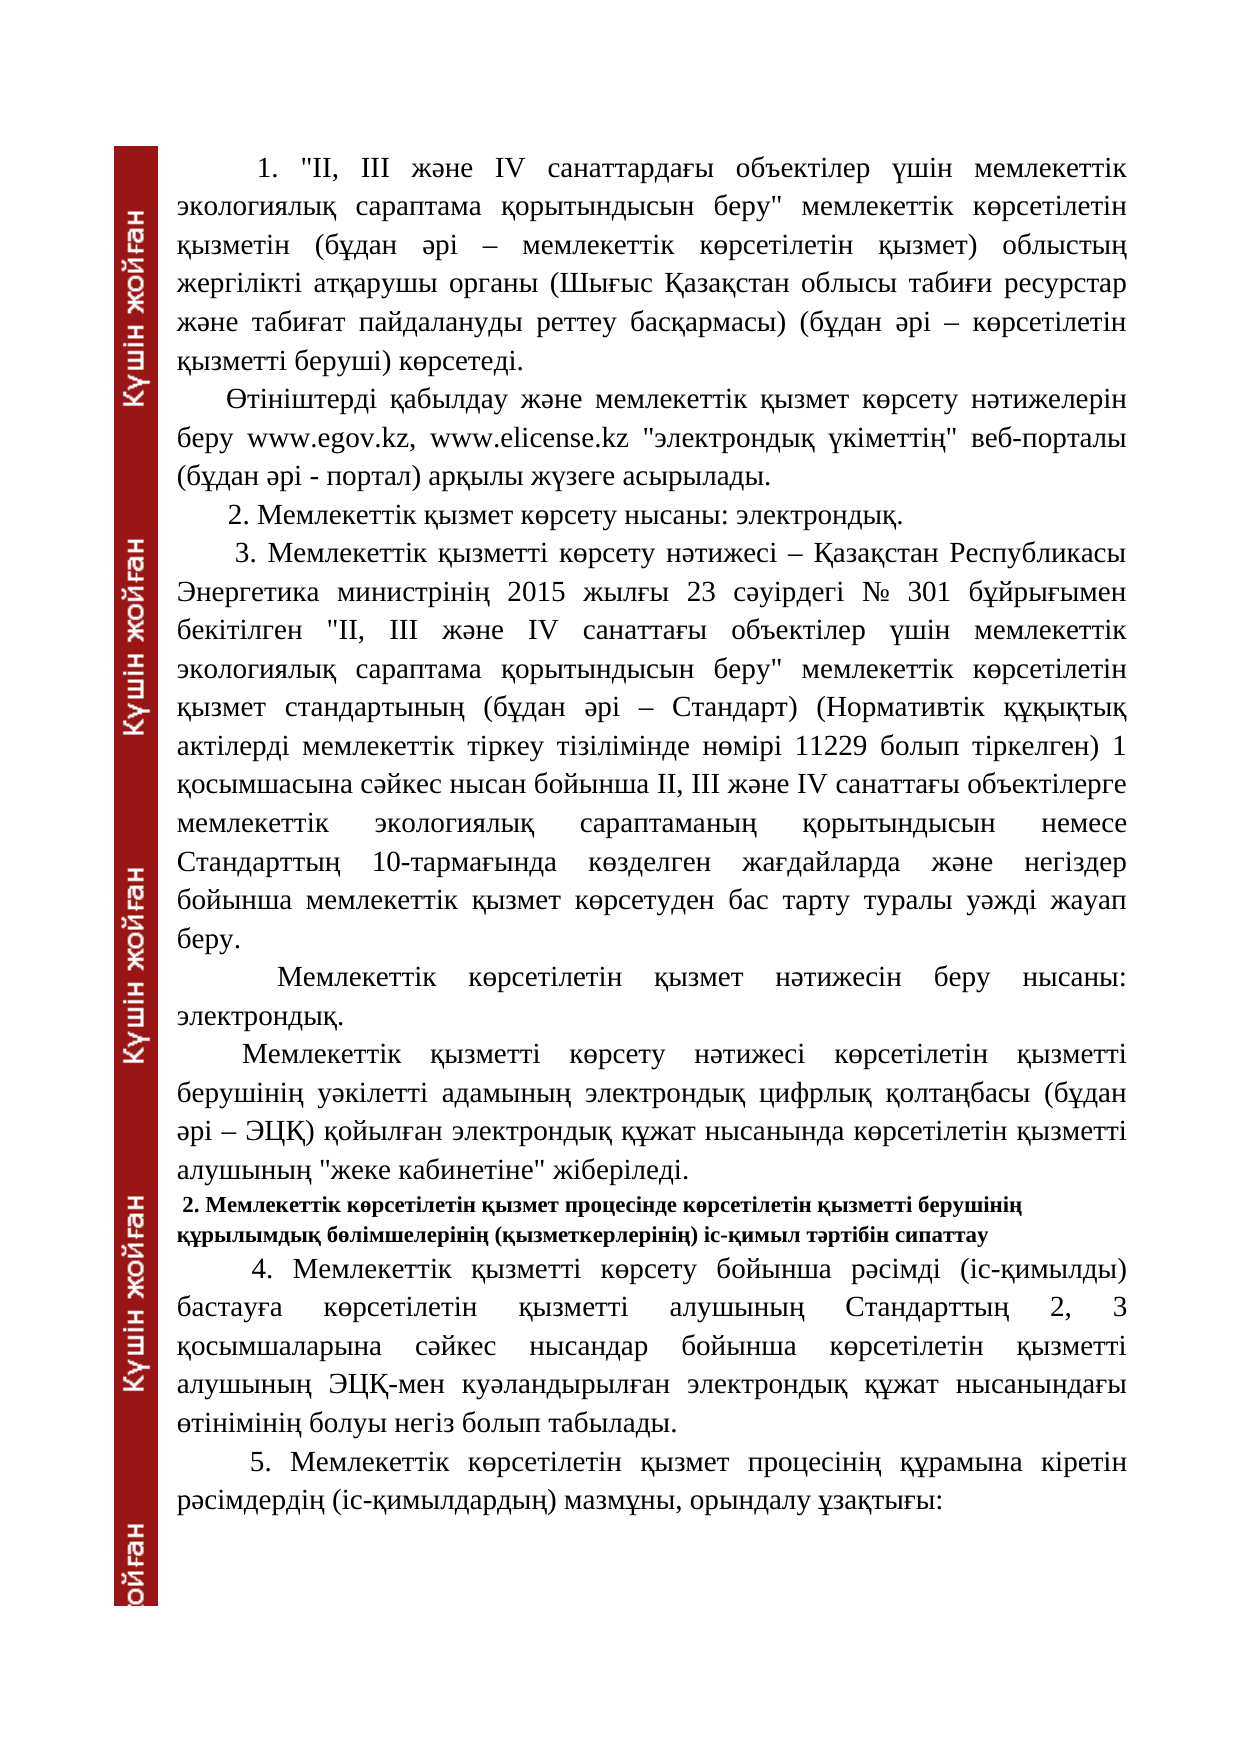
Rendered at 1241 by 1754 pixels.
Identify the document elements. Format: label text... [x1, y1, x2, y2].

text 5. Мемлекеттiк көрсетілетін қызмет процесінің құрамына кіретін рәсімдердің (іс-қимылдардың) мазмұны, орындалу ұзақтығы: [112, 1444, 1128, 1516]
picture [114, 1516, 158, 1606]
text Өтініштерді қабылдау және мемлекеттік қызмет көрсету нәтижелерін беру www.egov.kz, www.elicense.kz "электрондық үкіметтің" веб-порталы (бұдан әрі - портал) арқылы жүзеге асырылады. [112, 381, 1128, 492]
picture [114, 1186, 158, 1191]
picture [114, 492, 158, 497]
text 4. Мемлекеттік қызметті көрсету бойынша рәсімді (іс-қимылды) бастауға көрсетілетін қызметті алушының Стандарттың 2, 3 қосымшаларына сәйкес нысандар бойынша көрсетілетін қызметті алушының ЭЦҚ-мен куәландырылған электрондық құжат нысанындағы өтінімінің болуы негіз болып табылады. [112, 1251, 1128, 1439]
text 3. Мемлекеттік қызметті көрсету нәтижесі – Қазақстан Республикасы Энергетика министрінің 2015 жылғы 23 сәуірдегі № 301 бұйрығымен бекітілген "ІІ, ІІІ және IV санаттағы объектілер үшін мемлекеттік экологиялық сараптама қорытындысын беру" мемлекеттік көрсетілетін қызмет стандартының (бұдан әрі – Стандарт) (Нормативтік құқықтық актілерді мемлекеттік тіркеу тізілімінде нөмірі 11229 болып тіркелген) 1 қосымшасына сәйкес нысан бойынша ІІ, ІІІ және IV санаттағы объектілерге мемлекеттік экологиялық сараптаманың қорытындысын немесе Стандарттың 10-тармағында көзделген жағдайларда және негіздер бойынша мемлекеттік қызмет көрсетуден бас тарту туралы уәжді жауап беру. [112, 535, 1128, 954]
picture [114, 376, 158, 381]
text Мемлекеттік көрсетілетін қызмет нәтижесін беру нысаны: электрондық. [112, 959, 1128, 1031]
picture [114, 1247, 158, 1251]
text Мемлекеттік қызметті көрсету нәтижесі көрсетілетін қызметті берушінің уәкілетті адамының электрондық цифрлық қолтаңбасы (бұдан әрі – ЭЦҚ) қойылған электрондық құжат нысанында көрсетілетін қызметті алушының "жеке кабинетіне" жіберіледі. [112, 1036, 1128, 1186]
picture [114, 954, 158, 959]
picture [114, 530, 158, 535]
picture [114, 146, 158, 150]
picture [114, 1439, 158, 1444]
text 2. Мемлекеттік қызмет көрсету нысаны: электрондық. [112, 497, 1128, 530]
text 1. "ІІ, ІІІ және IV санаттардағы объектілер үшін мемлекеттік экологиялық сараптама қорытындысын беру" мемлекеттік көрсетілетін қызметін (бұдан әрі – мемлекеттік көрсетілетін қызмет) облыстың жергілікті атқарушы органы (Шығыс Қазақстан облысы табиғи ресурстар және табиғат пайдалануды реттеу басқармасы) (бұдан әрі – көрсетілетін қызметті беруші) көрсетеді. [112, 150, 1128, 376]
text 2. Мемлекеттік көрсетілетін қызмет процесінде көрсетілетін қызметті берушінің құрылымдық бөлімшелерінің (қызметкерлерінің) іс-қимыл тәртібін сипаттау [112, 1191, 1128, 1247]
picture [114, 1031, 158, 1036]
